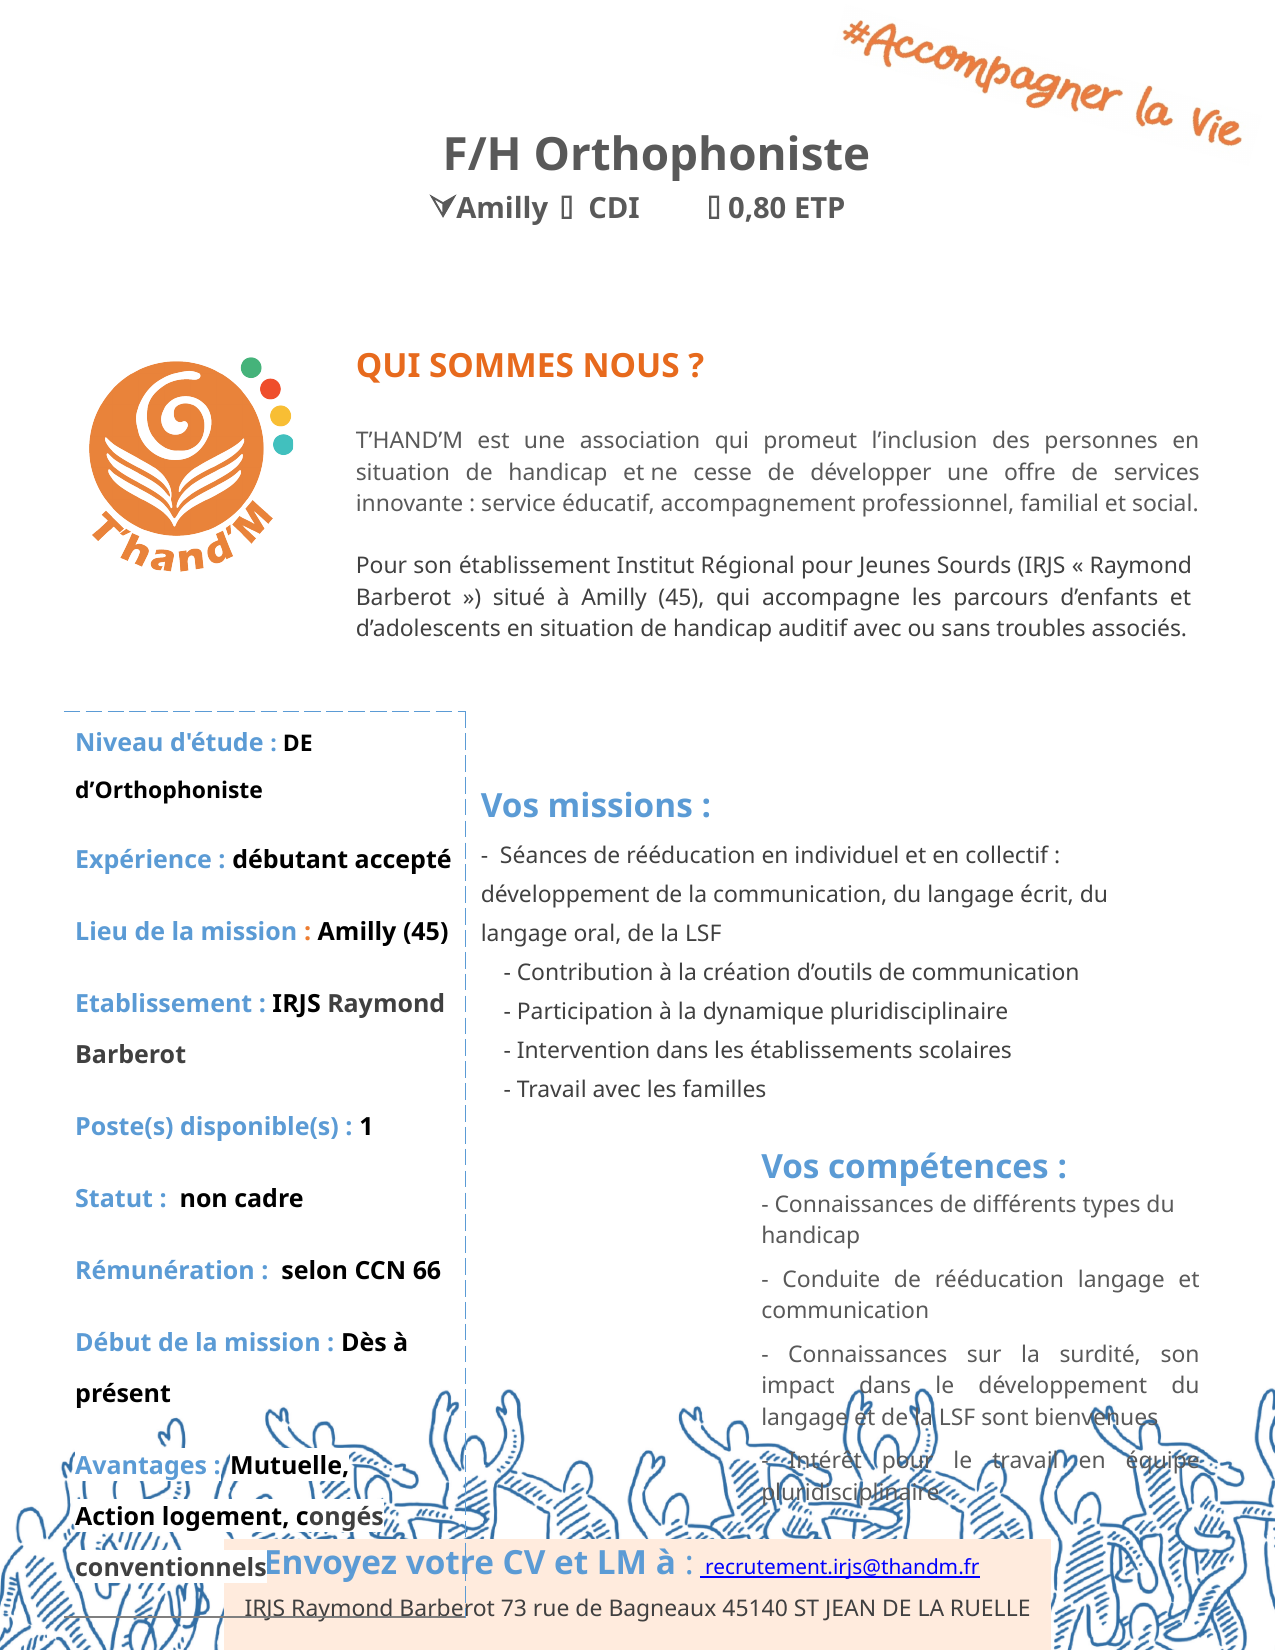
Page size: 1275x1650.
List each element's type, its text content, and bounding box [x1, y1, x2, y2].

text Vos compétences : - Connaissances de différents types du handicap [466, 1143, 1200, 1251]
text F/H Orthophoniste Amilly CDI 0,80 ETP [165, 122, 1110, 227]
text - Travail avec les familles [503, 1073, 1200, 1136]
text - Conduite de rééducation langage et communication [466, 1263, 1200, 1326]
text Vos missions : [75, 700, 1200, 827]
picture [831, 4, 1263, 167]
text - Séances de rééducation en individuel et en collectif : développement de la communication, du langage écrit, du langage oral, de la LSF [466, 839, 1200, 948]
text T’HAND’M est une association qui promeut l’inclusion des personnes en situation de handicap et ne cesse de développer une offre de services innovante : service éducatif, accompagnement professionnel, familial et social. [356, 424, 1200, 518]
text - Intervention dans les établissements scolaires [503, 1034, 1200, 1065]
text - Participation à la dynamique pluridisciplinaire [503, 995, 1200, 1026]
text - Connaissances sur la surdité, son impact dans le développement du langage et de la LSF sont bienvenues [466, 1338, 1200, 1432]
subtitle Qui sommes nous ? [356, 342, 1235, 387]
text - Contribution à la création d’outils de communication [503, 956, 1200, 987]
text Pour son établissement Institut Régional pour Jeunes Sourds (IRJS « Raymond Barberot ») situé à Amilly (45), qui accompagne les parcours d’enfants et d’adolescents en situation de handicap auditif avec ou sans troubles associés. [356, 549, 1193, 643]
text - Intérêt pour le travail en équipe pluridisciplinaire [466, 1444, 1200, 1507]
picture [61, 342, 294, 594]
table_header Niveau d'étude : DE d’Orthophoniste Expérience : débutant accepté Lieu de la mission : Amilly (45) Etablissement : IRJS Raymond Barberot Poste(s) disponible(s) : 1 Statut : non cadre Rémunération : selon CCN 66 Début de la mission : Dès à présent Avantages : Mutuelle, Action logement, congés conventionnels [64, 711, 466, 1616]
